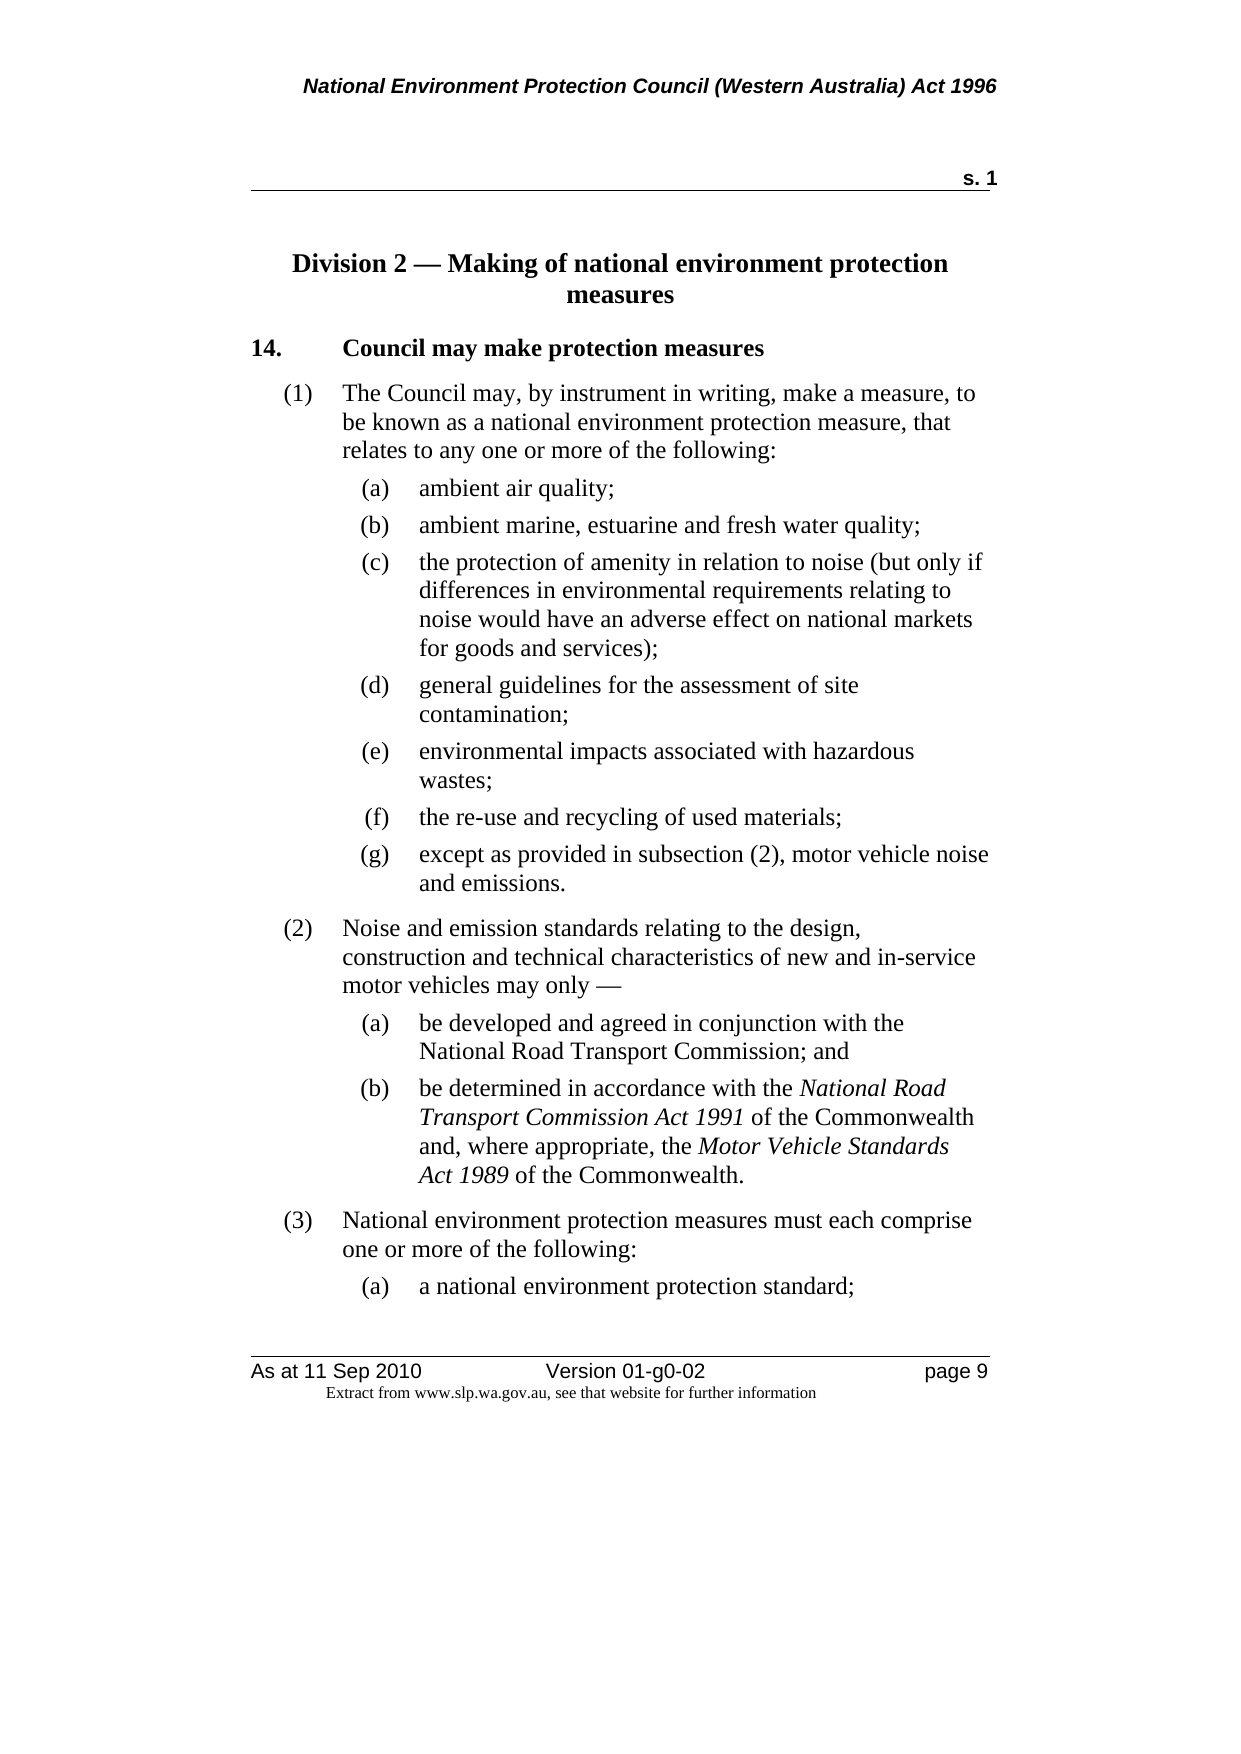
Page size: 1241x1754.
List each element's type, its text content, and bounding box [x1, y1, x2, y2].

text (a) a national environment protection standard; [251, 1271, 990, 1300]
text (2) Noise and emission standards relating to the design, construction and technical characteristics of new and in-service motor vehicles may only — [251, 913, 990, 999]
text (b) be determined in accordance with the National Road Transport Commission Act 1991 of the Commonwealth and, where appropriate, the Motor Vehicle Standards Act 1989 of the Commonwealth. [251, 1073, 990, 1188]
text (3) National environment protection measures must each comprise one or more of the following: [251, 1205, 990, 1263]
text (d) general guidelines for the assessment of site contamination; [251, 670, 990, 728]
text (a) be developed and agreed in conjunction with the National Road Transport Commission; and [251, 1008, 990, 1065]
subtitle Division 2 — Making of national environment protection measures [251, 247, 990, 310]
text (g) except as provided in subsection (2), motor vehicle noise and emissions. [251, 839, 990, 896]
text (1) The Council may, by instrument in writing, make a measure, to be known as a national environment protection measure, that relates to any one or more of the following: [251, 378, 990, 464]
text (c) the protection of amenity in relation to noise (but only if differences in environmental requirements relating to noise would have an adverse effect on national markets for goods and services); [251, 547, 990, 662]
text (b) ambient marine, estuarine and fresh water quality; [251, 510, 990, 538]
text (a) ambient air quality; [251, 473, 990, 501]
subtitle 14. Council may make protection measures [251, 333, 990, 361]
text (e) environmental impacts associated with hazardous wastes; [251, 736, 990, 793]
text (f) the re-use and recycling of used materials; [251, 802, 990, 831]
